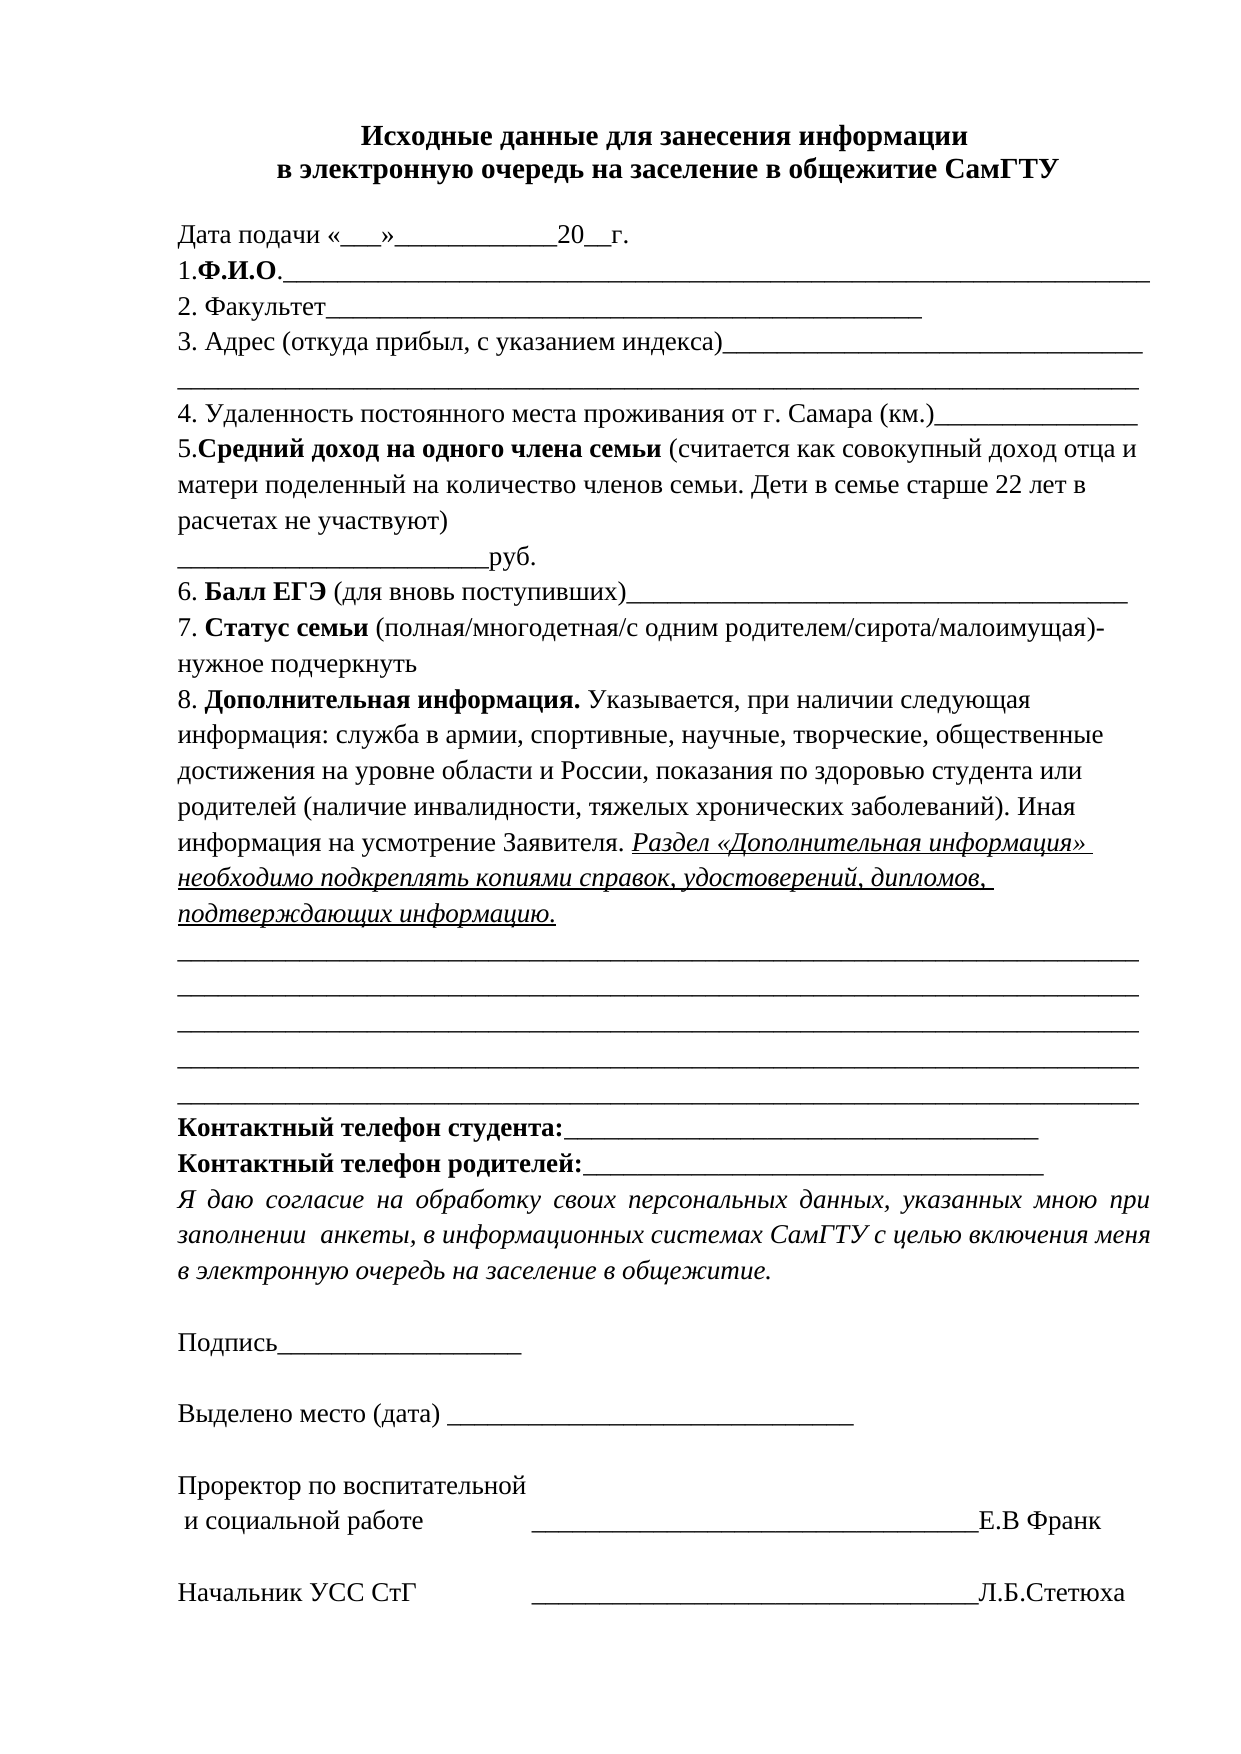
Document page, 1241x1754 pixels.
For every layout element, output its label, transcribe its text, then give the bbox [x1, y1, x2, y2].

text Проректор по воспитательной [177, 1469, 1152, 1500]
text 2. Факультет____________________________________________ [177, 290, 1152, 321]
text Дата подачи «___»____________20__г. [177, 218, 1152, 249]
text 3. Адрес (откуда прибыл, с указанием индекса)_______________________________ [177, 325, 1152, 357]
text Начальник УСС СтГ _________________________________Л.Б.Стетюха [177, 1576, 1152, 1607]
text _______________________руб. [177, 540, 1152, 571]
text и социальной работе _________________________________Е.В Франк [177, 1504, 1152, 1536]
text _______________________________________________________________________ [177, 361, 1152, 392]
text 6. Балл ЕГЭ (для вновь поступивших)_____________________________________ [177, 576, 1152, 607]
text 4. Удаленность постоянного места проживания от г. Самара (км.)_______________ [177, 397, 1152, 428]
text Подпись__________________ [177, 1326, 1152, 1357]
text Я даю согласие на обработку своих персональных данных, указанных мною при заполнении анкеты, в информационных системах СамГТУ с целью включения меня в электронную очередь на заселение в общежитие. [177, 1183, 1152, 1286]
text Контактный телефон студента:___________________________________ [177, 1111, 1152, 1143]
text Исходные данные для занесения информации [177, 118, 1152, 152]
text 1.Ф.И.О.________________________________________________________________ [177, 254, 1152, 285]
text в электронную очередь на заселение в общежитие СамГТУ [177, 152, 1152, 185]
text Выделено место (дата) ______________________________ [177, 1397, 1152, 1428]
text 7. Статус семьи (полная/многодетная/с одним родителем/сирота/малоимущая)-нужное подчеркнуть [177, 611, 1152, 678]
text 5.Средний доход на одного члена семьи (считается как совокупный доход отца и матери поделенный на количество членов семьи. Дети в семье старше 22 лет в расчетах не участвуют) [177, 433, 1152, 535]
text ___________________________________________________________________________________________________________________________________________________________________________________________________________________________________________________________________________________________________________________________________________________________________ [177, 933, 1152, 1107]
text Контактный телефон родителей:__________________________________ [177, 1147, 1152, 1178]
text 8. Дополнительная информация. Указывается, при наличии следующая информация: служба в армии, спортивные, научные, творческие, общественные достижения на уровне области и России, показания по здоровью студента или родителей (наличие инвалидности, тяжелых хронических заболеваний). Иная информация на усмотрение Заявителя. Раздел «Дополнительная информация» необходимо подкреплять копиями справок, удостоверений, дипломов, подтверждающих информацию. [177, 683, 1152, 928]
